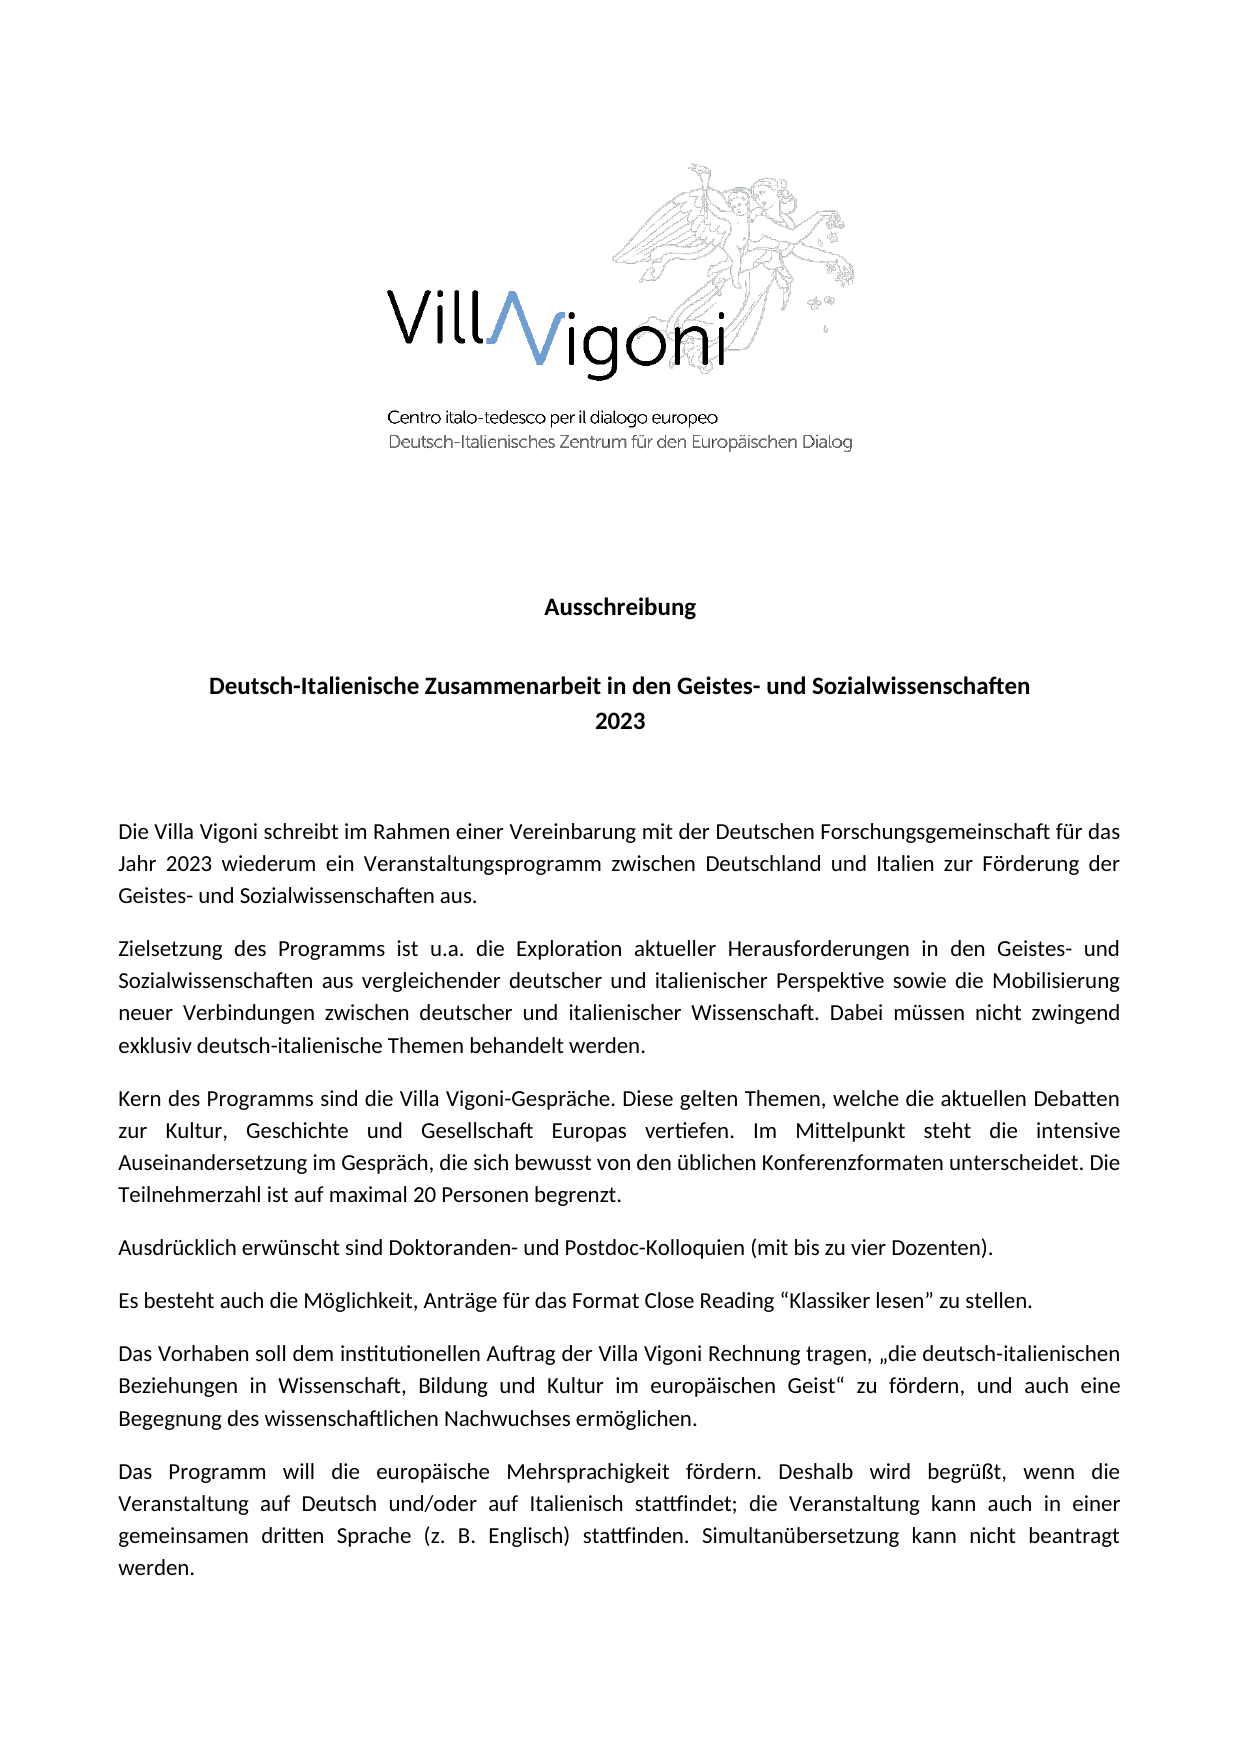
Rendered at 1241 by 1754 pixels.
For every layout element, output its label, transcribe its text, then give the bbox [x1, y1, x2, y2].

text Die Villa Vigoni schreibt im Rahmen einer Vereinbarung mit der Deutschen Forschungsgemeinschaft für das Jahr 2023 wiederum ein Veranstaltungsprogramm zwischen Deutschland und Italien zur Förderung der Geistes- und Sozialwissenschaften aus. [118, 817, 1122, 909]
text Es besteht auch die Möglichkeit, Anträge für das Format Close Reading “Klassiker lesen” zu stellen. [118, 1286, 1122, 1314]
text Ausdrücklich erwünscht sind Doktoranden- und Postdoc-Kolloquien (mit bis zu vier Dozenten). [118, 1233, 1122, 1261]
picture [332, 147, 982, 520]
text Das Programm will die europäische Mehrsprachigkeit fördern. Deshalb wird begrüßt, wenn die Veranstaltung auf Deutsch und/oder auf Italienisch stattfindet; die Veranstaltung kann auch in einer gemeinsamen dritten Sprache (z. B. Englisch) stattfinden. Simultanübersetzung kann nicht beantragt werden. [118, 1457, 1122, 1581]
text Das Vorhaben soll dem institutionellen Auftrag der Villa Vigoni Rechnung tragen, „die deutsch-italienischen Beziehungen in Wissenschaft, Bildung und Kultur im europäischen Geist“ zu fördern, und auch eine Begegnung des wissenschaftlichen Nachwuchses ermöglichen. [118, 1339, 1122, 1432]
text Kern des Programms sind die Villa Vigoni-Gespräche. Diese gelten Themen, welche die aktuellen Debatten zur Kultur, Geschichte und Gesellschaft Europas vertiefen. Im Mittelpunkt steht die intensive Auseinandersetzung im Gespräch, die sich bewusst von den üblichen Konferenzformaten unterscheidet. Die Teilnehmerzahl ist auf maximal 20 Personen begrenzt. [118, 1084, 1122, 1208]
text Deutsch-Italienische Zusammenarbeit in den Geistes- und Sozialwissenschaften [118, 670, 1122, 701]
text Zielsetzung des Programms ist u.a. die Exploration aktueller Herausforderungen in den Geistes- und Sozialwissenschaften aus vergleichender deutscher und italienischer Perspektive sowie die Mobilisierung neuer Verbindungen zwischen deutscher und italienischer Wissenschaft. Dabei müssen nicht zwingend exklusiv deutsch-italienische Themen behandelt werden. [118, 934, 1122, 1059]
text 2023 [118, 705, 1122, 736]
text Ausschreibung [118, 591, 1122, 621]
